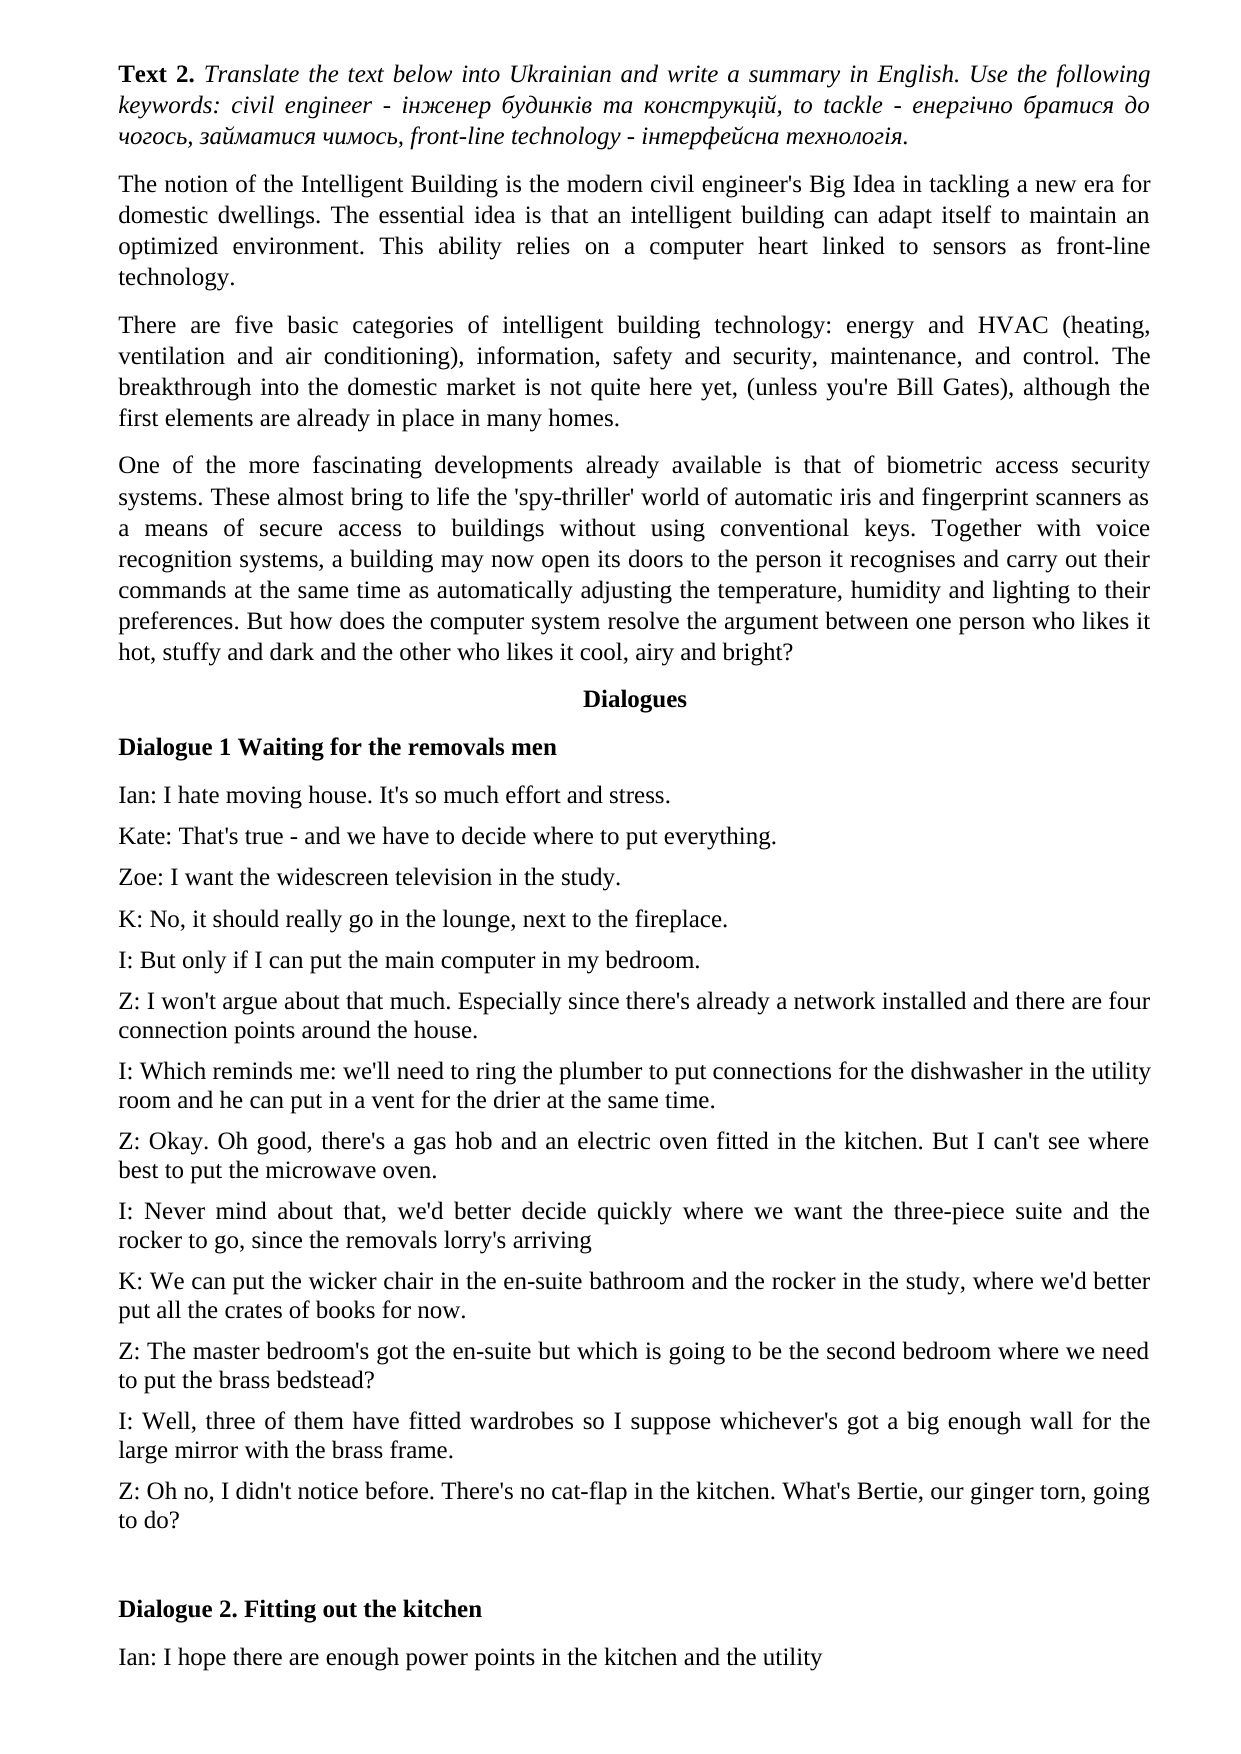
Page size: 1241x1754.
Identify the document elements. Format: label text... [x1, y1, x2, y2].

text Dialogue 1 Waiting for the removals men [118, 732, 1152, 761]
text Dialogues [118, 684, 1152, 713]
text Kate: That's true - and we have to decide where to put everything. [118, 821, 1152, 850]
text K: We can put the wicker chair in the en-suite bathroom and the rocker in the study, where we'd better put all the crates of books for now. [118, 1266, 1152, 1324]
text The notion of the Intelligent Building is the modern civil engineer's Big Idea in tackling a new era for domestic dwellings. The essential idea is that an intelligent building can adapt itself to maintain an optimized environment. This ability relies on a computer heart linked to sensors as front-line technology. [118, 169, 1152, 291]
text Z: I won't argue about that much. Especially since there's already a network installed and there are four connection points around the house. [118, 986, 1152, 1044]
text I: Which reminds me: we'll need to ring the plumber to put connections for the dishwasher in the utility room and he can put in a vent for the drier at the same time. [118, 1056, 1152, 1114]
text I: But only if I can put the main computer in my bedroom. [118, 945, 1152, 974]
text Text 2. Translate the text below into Ukrainian and write a summary in English. Use the following keywords: civil engineer - інженер будинків та конструкцій, to tackle - енергічно братися до чогось, займатися чимось, front-line technology - інтерфейсна технологія. [118, 59, 1152, 150]
text Z: Oh no, I didn't notice before. There's no cat-flap in the kitchen. What's Bertie, our ginger torn, going to do? [118, 1476, 1152, 1534]
text Ian: I hate moving house. It's so much effort and stress. [118, 780, 1152, 809]
text Z: The master bedroom's got the en-suite but which is going to be the second bedroom where we need to put the brass bedstead? [118, 1336, 1152, 1394]
text K: No, it should really go in the lounge, next to the fireplace. [118, 904, 1152, 932]
text Dialogue 2. Fitting out the kitchen [118, 1594, 1152, 1623]
text Zoe: I want the widescreen television in the study. [118, 862, 1152, 891]
text Z: Okay. Oh good, there's a gas hob and an electric oven fitted in the kitchen. But I can't see where best to put the microwave oven. [118, 1126, 1152, 1184]
text I: Never mind about that, we'd better decide quickly where we want the three-piece suite and the rocker to go, since the removals lorry's arriving [118, 1196, 1152, 1254]
text One of the more fascinating developments already available is that of biometric access security systems. These almost bring to life the 'spy-thriller' world of automatic iris and fingerprint scanners as a means of secure access to buildings without using conventional keys. Together with voice recognition systems, a building may now open its doors to the person it recognises and carry out their commands at the same time as automatically adjusting the temperature, humidity and lighting to their preferences. But how does the computer system resolve the argument between one person who likes it hot, stuffy and dark and the other who likes it cool, airy and bright? [118, 451, 1152, 666]
text Ian: I hope there are enough power points in the kitchen and the utility [118, 1642, 1152, 1670]
text There are five basic categories of intelligent building technology: energy and HVAC (heating, ventilation and air conditioning), information, safety and security, maintenance, and control. The breakthrough into the domestic market is not quite here yet, (unless you're Bill Gates), although the first elements are already in place in many homes. [118, 310, 1152, 432]
text I: Well, three of them have fitted wardrobes so I suppose whichever's got a big enough wall for the large mirror with the brass frame. [118, 1406, 1152, 1464]
